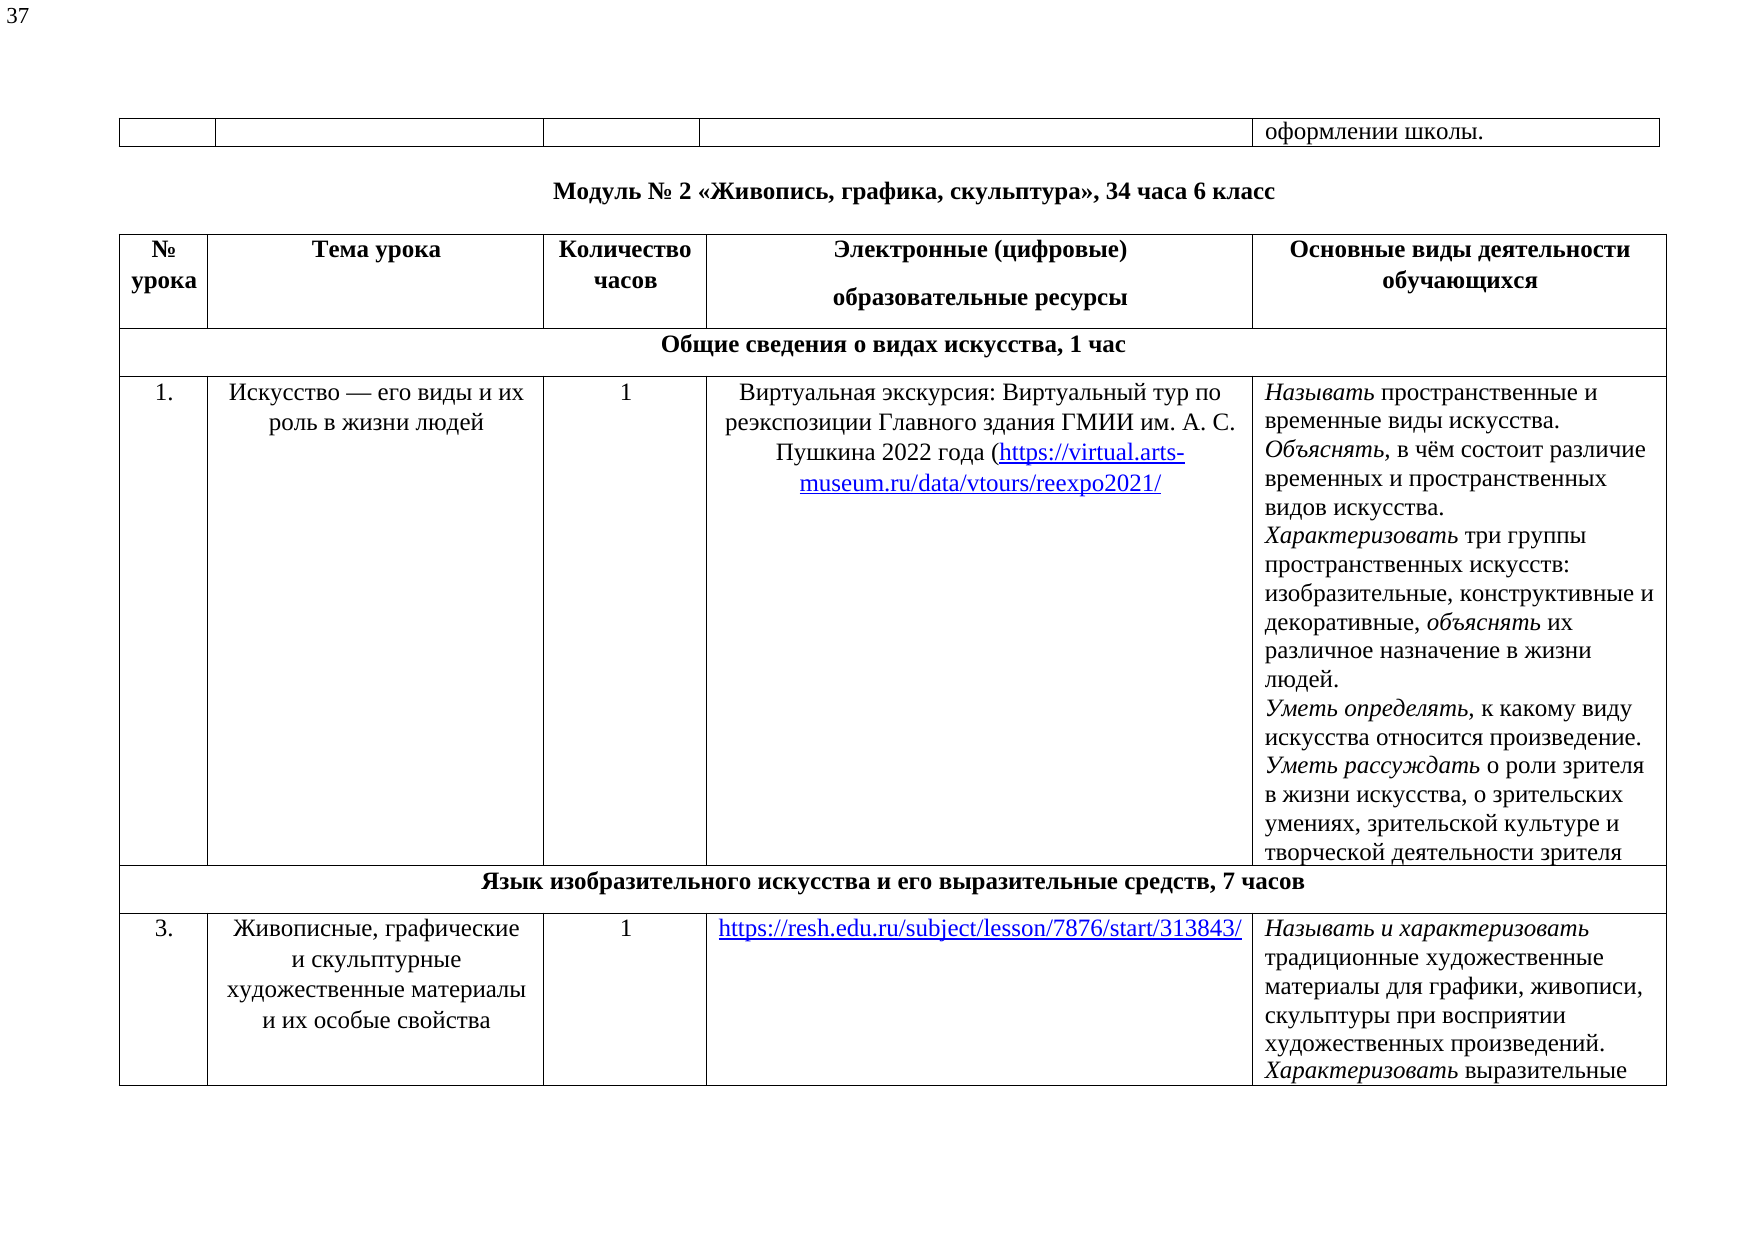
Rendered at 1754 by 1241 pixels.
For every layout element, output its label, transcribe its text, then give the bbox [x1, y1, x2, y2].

subtitle Модуль № 2 «Живопись, графика, скульптура», 34 часа 6 класс [434, 176, 1394, 205]
table_cell 1 [544, 377, 706, 865]
table_cell 3. [120, 914, 207, 1085]
table_header № урока [120, 235, 207, 328]
table_header Количество часов [544, 235, 706, 328]
table_cell Живописные, графические и скульптурные художественные материалы и их особые свойства [208, 914, 543, 1085]
table_cell 1 [544, 914, 706, 1085]
table_cell Искусство — его виды и их роль в жизни людей [208, 377, 543, 865]
table_cell https://resh.edu.ru/subject/lesson/7876/start/313843/ [707, 914, 1252, 1085]
table_cell Называть пространственные и временные виды искусства. Объяснять, в чём состоит различие временных и пространственных видов искусства. Характеризовать три группы пространственных искусств: изобразительные, конструктивные и декоративные, объяснять их различное назначение в жизни людей. Уметь определять, к какому виду искусства относится произведение. Уметь рассуждать о роли зрителя в жизни искусства, о зрительских умениях, зрительской культуре и творческой деятельности зрителя [1253, 377, 1666, 865]
table_header [216, 119, 543, 146]
table_header Электронные (цифровые) образовательные ресурсы [707, 235, 1252, 328]
table_header [544, 119, 699, 146]
table_header Тема урока [208, 235, 543, 328]
table_cell Общие сведения о видах искусства, 1 час [120, 329, 1666, 376]
table_cell 1. [120, 377, 207, 865]
table_header оформлении школы. [1253, 119, 1659, 146]
table_cell Язык изобразительного искусства и его выразительные средств, 7 часов [120, 866, 1666, 912]
table_header [120, 119, 215, 146]
table_cell Называть и характеризовать традиционные художественные материалы для графики, живописи, скульптуры при восприятии художественных произведений. Характеризовать выразительные [1253, 914, 1666, 1085]
table_header Основные виды деятельности обучающихся [1253, 235, 1666, 328]
table_cell Виртуальная экскурсия: Виртуальный тур по реэкспозиции Главного здания ГМИИ им. А. С. Пушкина 2022 года (https://virtual.arts- museum.ru/data/vtours/reexpo2021/ [707, 377, 1252, 865]
table_header [700, 119, 1252, 146]
